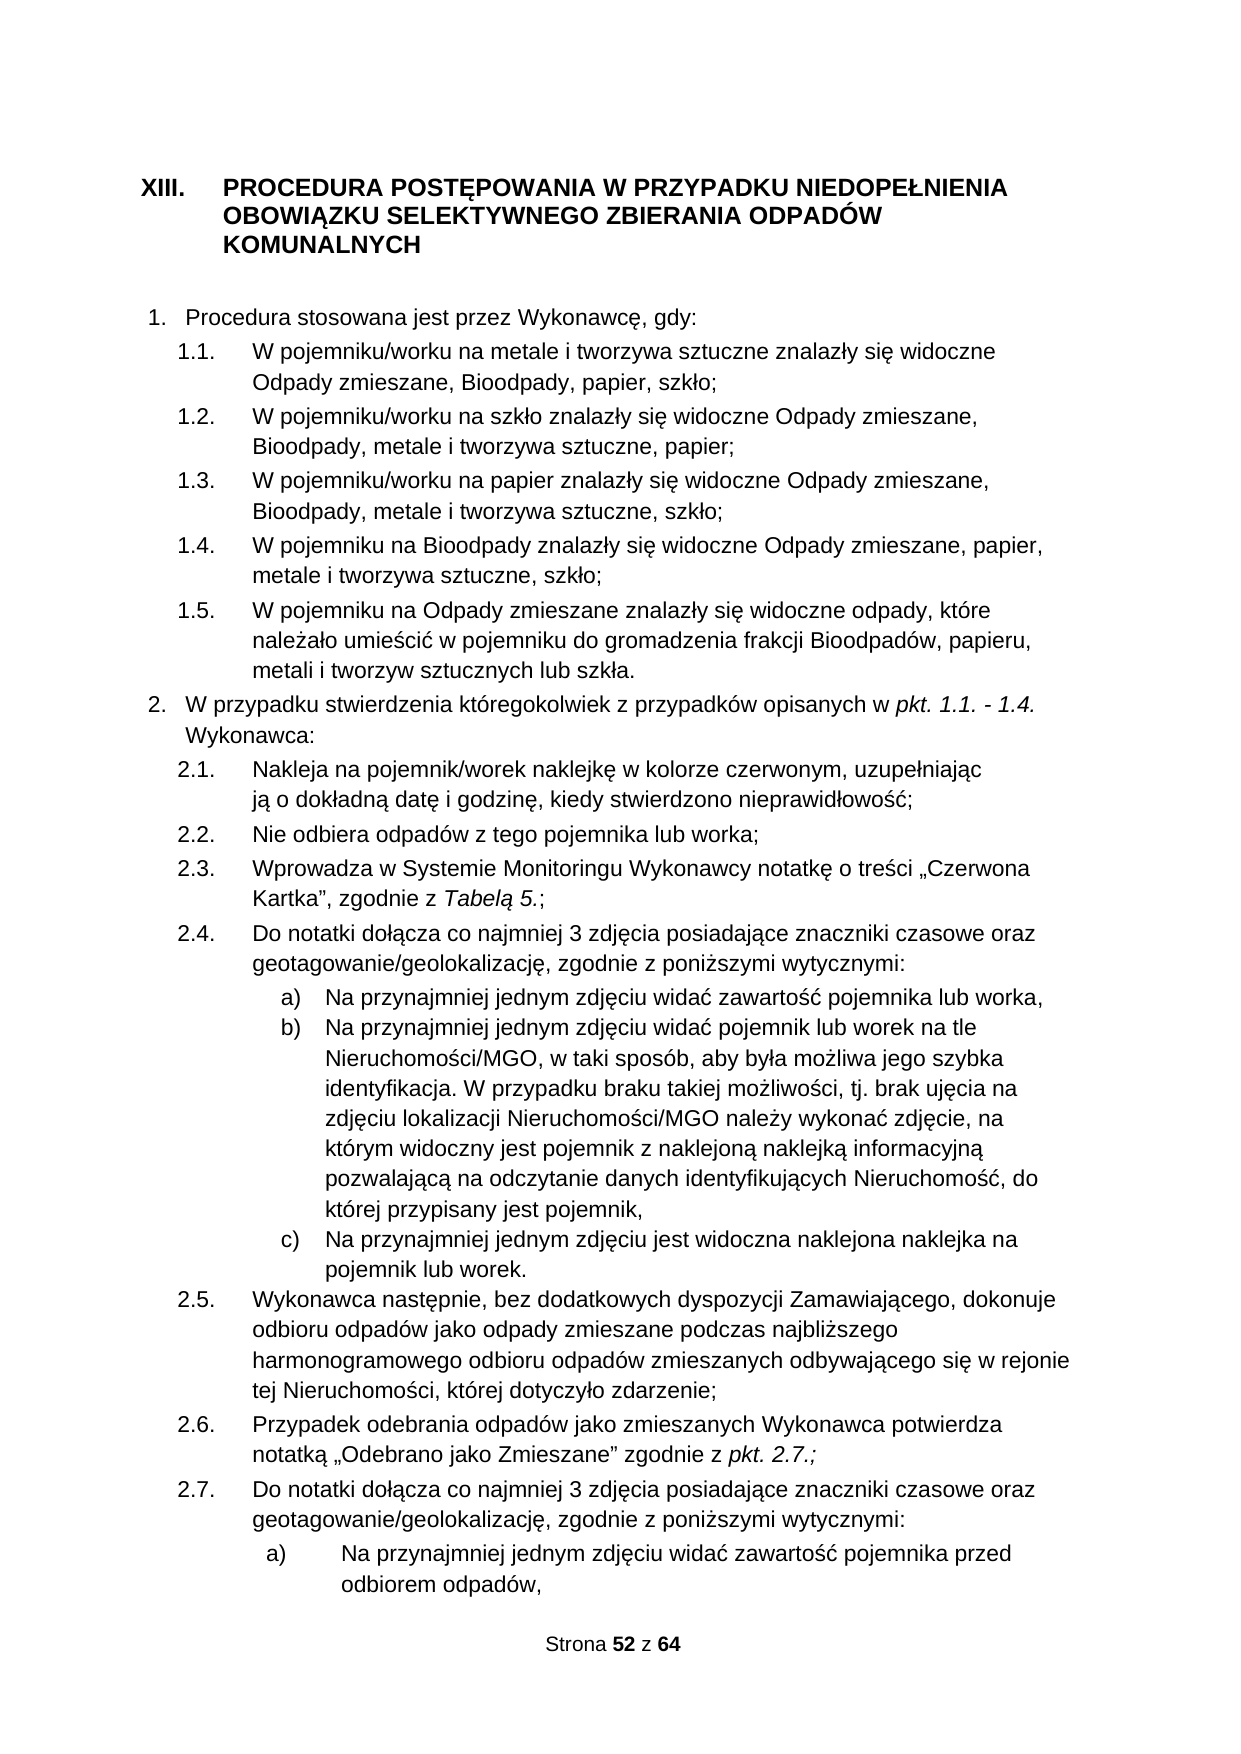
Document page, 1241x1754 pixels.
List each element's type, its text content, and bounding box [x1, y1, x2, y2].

subtitle PROCEDURA POSTĘPOWANIA W PRZYPADKU NIEDOPEŁNIENIA OBOWIĄZKU SELEKTYWNEGO ZBIERANIA ODPADÓW KOMUNALNYCH [185, 173, 1078, 259]
list Procedura stosowana jest przez Wykonawcę, gdy: [148, 304, 1078, 330]
text W pojemniku na Bioodpady znalazły się widoczne Odpady zmieszane, papier, metale i tworzywa sztuczne, szkło; [177, 532, 1078, 589]
text W pojemniku na Odpady zmieszane znalazły się widoczne odpady, które należało umieścić w pojemniku do gromadzenia frakcji Bioodpadów, papieru, metali i tworzyw sztucznych lub szkła. [177, 597, 1078, 683]
list Na przynajmniej jednym zdjęciu widać pojemnik lub worek na tle Nieruchomości/MGO, w taki sposób, aby była możliwa jego szybka identyfikacja. W przypadku braku takiej możliwości, tj. brak ujęcia na zdjęciu lokalizacji Nieruchomości/MGO należy wykonać zdjęcie, na którym widoczny jest pojemnik z naklejoną naklejką informacyjną pozwalającą na odczytanie danych identyfikujących Nieruchomość, do której przypisany jest pojemnik, [281, 1014, 1078, 1222]
text Do notatki dołącza co najmniej 3 zdjęcia posiadające znaczniki czasowe oraz geotagowanie/geolokalizację, zgodnie z poniższymi wytycznymi: [177, 1476, 1078, 1532]
text Nakleja na pojemnik/worek naklejkę w kolorze czerwonym, uzupełniając ją o dokładną datę i godzinę, kiedy stwierdzono nieprawidłowość; [177, 756, 1078, 813]
text Przypadek odebrania odpadów jako zmieszanych Wykonawca potwierdza notatką „Odebrano jako Zmieszane” zgodnie z pkt. 2.7.; [177, 1411, 1078, 1468]
text Do notatki dołącza co najmniej 3 zdjęcia posiadające znaczniki czasowe oraz geotagowanie/geolokalizację, zgodnie z poniższymi wytycznymi: [177, 919, 1078, 976]
text W pojemniku/worku na papier znalazły się widoczne Odpady zmieszane, Bioodpady, metale i tworzywa sztuczne, szkło; [177, 467, 1078, 524]
list Na przynajmniej jednym zdjęciu jest widoczna naklejona naklejka na pojemnik lub worek. [281, 1226, 1078, 1282]
text W pojemniku/worku na metale i tworzywa sztuczne znalazły się widoczne Odpady zmieszane, Bioodpady, papier, szkło; [177, 338, 1078, 395]
text W przypadku stwierdzenia któregokolwiek z przypadków opisanych w pkt. 1.1. - 1.4. Wykonawca: [148, 691, 1078, 748]
text W pojemniku/worku na szkło znalazły się widoczne Odpady zmieszane, Bioodpady, metale i tworzywa sztuczne, papier; [177, 403, 1078, 459]
text Wykonawca następnie, bez dodatkowych dyspozycji Zamawiającego, dokonuje odbioru odpadów jako odpady zmieszane podczas najbliższego harmonogramowego odbioru odpadów zmieszanych odbywającego się w rejonie tej Nieruchomości, której dotyczyło zdarzenie; [177, 1286, 1078, 1403]
text Nie odbiera odpadów z tego pojemnika lub worka; [177, 821, 1078, 847]
list Na przynajmniej jednym zdjęciu widać zawartość pojemnika lub worka, [281, 984, 1078, 1011]
text Wprowadza w Systemie Monitoringu Wykonawcy notatkę o treści „Czerwona Kartka”, zgodnie z Tabelą 5.; [177, 855, 1078, 912]
list Na przynajmniej jednym zdjęciu widać zawartość pojemnika przed odbiorem odpadów, [266, 1540, 1078, 1597]
